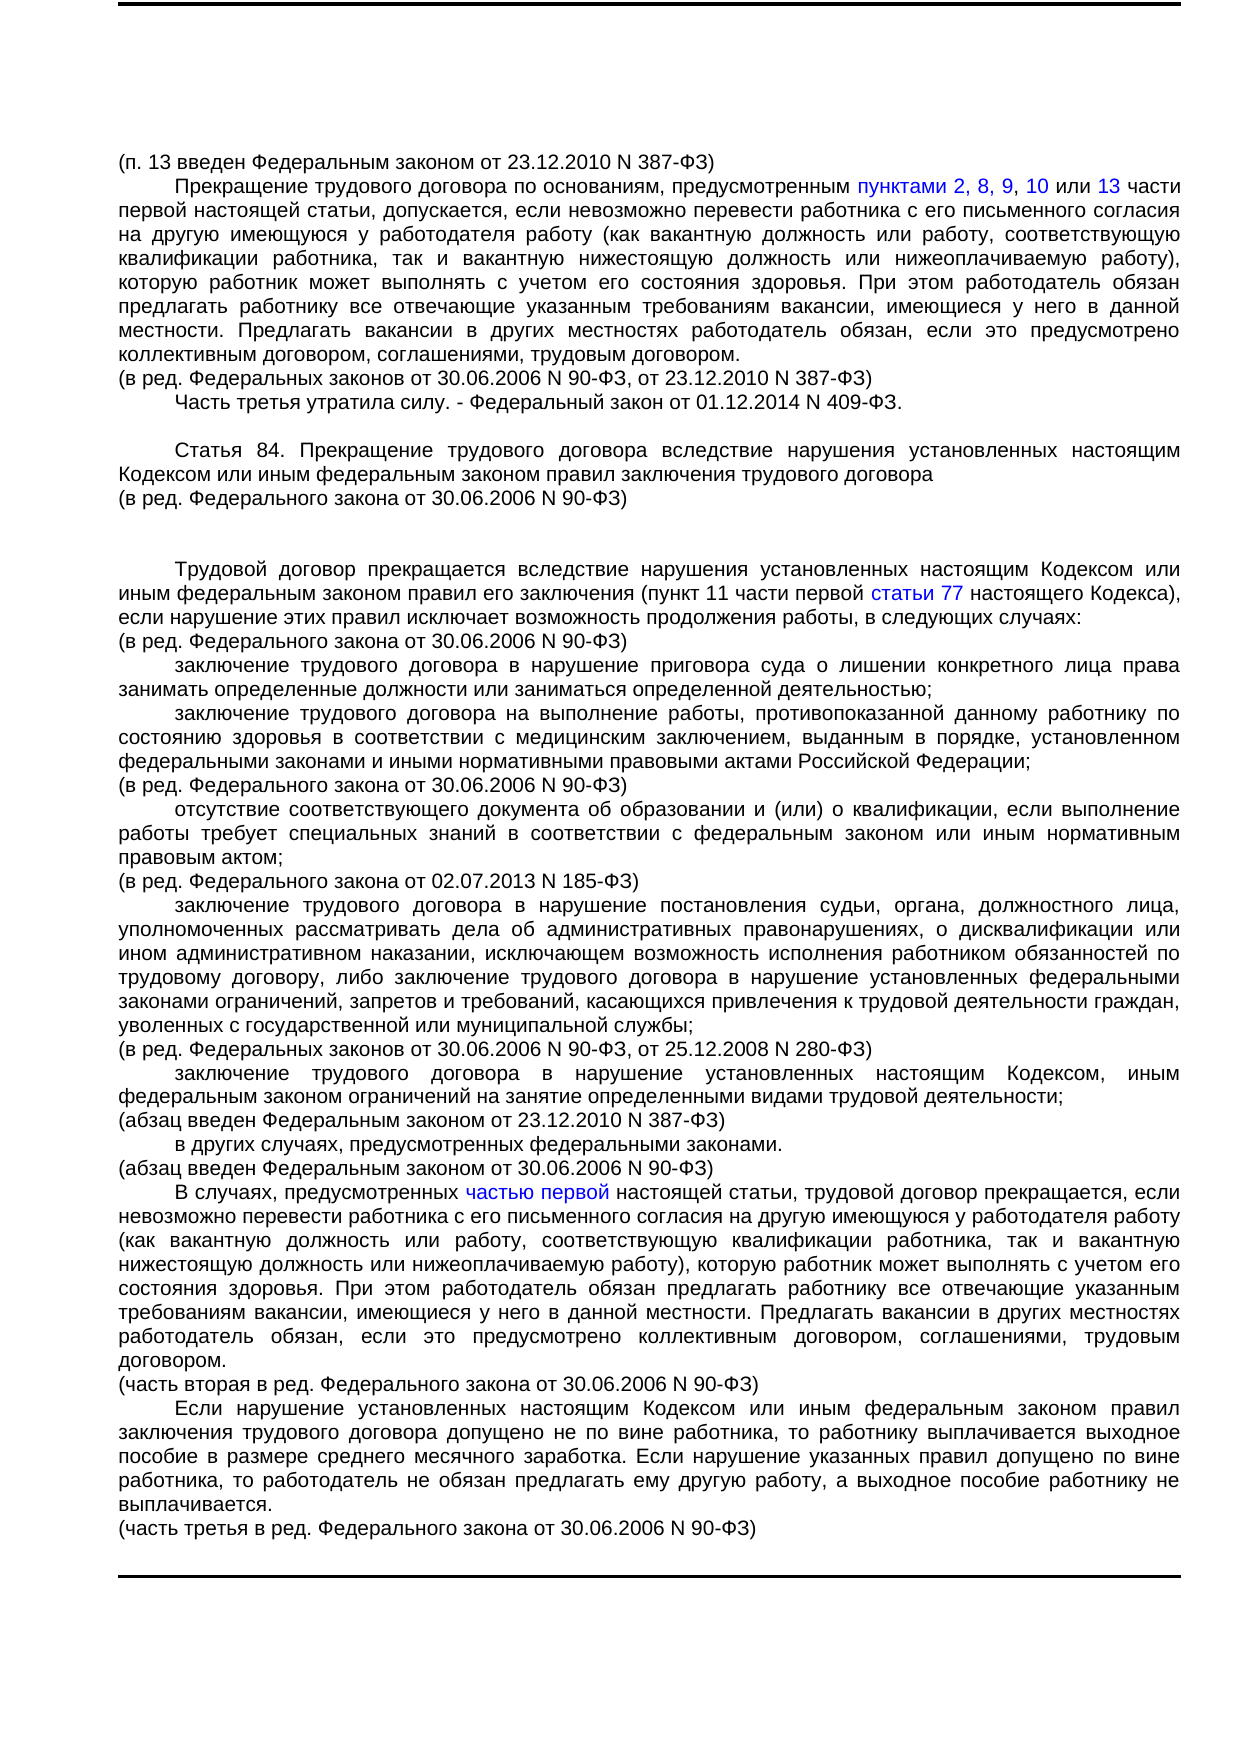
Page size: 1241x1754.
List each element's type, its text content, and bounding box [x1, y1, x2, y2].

text в других случаях, предусмотренных федеральными законами. [118, 1132, 1181, 1156]
text Статья 84. Прекращение трудового договора вследствие нарушения установленных настоящим Кодексом или иным федеральным законом правил заключения трудового договора [118, 437, 1181, 485]
text Если нарушение установленных настоящим Кодексом или иным федеральным законом правил заключения трудового договора допущено не по вине работника, то работнику выплачивается выходное пособие в размере среднего месячного заработка. Если нарушение указанных правил допущено по вине работника, то работодатель не обязан предлагать ему другую работу, а выходное пособие работнику не выплачивается. [118, 1396, 1181, 1516]
text Часть третья утратила силу. - Федеральный закон от 01.12.2014 N 409-ФЗ. [118, 389, 1181, 413]
text (часть вторая в ред. Федерального закона от 30.06.2006 N 90-ФЗ) [118, 1372, 1181, 1396]
text (в ред. Федерального закона от 30.06.2006 N 90-ФЗ) [118, 629, 1181, 653]
text (в ред. Федеральных законов от 30.06.2006 N 90-ФЗ, от 25.12.2008 N 280-ФЗ) [118, 1036, 1181, 1060]
text заключение трудового договора на выполнение работы, противопоказанной данному работнику по состоянию здоровья в соответствии с медицинским заключением, выданным в порядке, установленном федеральными законами и иными нормативными правовыми актами Российской Федерации; [118, 701, 1181, 773]
text Трудовой договор прекращается вследствие нарушения установленных настоящим Кодексом или иным федеральным законом правил его заключения (пункт 11 части первой статьи 77 настоящего Кодекса), если нарушение этих правил исключает возможность продолжения работы, в следующих случаях: [118, 557, 1181, 629]
text (в ред. Федерального закона от 30.06.2006 N 90-ФЗ) [118, 485, 1181, 509]
text заключение трудового договора в нарушение приговора суда о лишении конкретного лица права занимать определенные должности или заниматься определенной деятельностью; [118, 653, 1181, 701]
text (в ред. Федеральных законов от 30.06.2006 N 90-ФЗ, от 23.12.2010 N 387-ФЗ) [118, 366, 1181, 389]
text отсутствие соответствующего документа об образовании и (или) о квалификации, если выполнение работы требует специальных знаний в соответствии с федеральным законом или иным нормативным правовым актом; [118, 797, 1181, 869]
text (абзац введен Федеральным законом от 23.12.2010 N 387-ФЗ) [118, 1108, 1181, 1132]
text В случаях, предусмотренных частью первой настоящей статьи, трудовой договор прекращается, если невозможно перевести работника с его письменного согласия на другую имеющуюся у работодателя работу (как вакантную должность или работу, соответствующую квалификации работника, так и вакантную нижестоящую должность или нижеоплачиваемую работу), которую работник может выполнять с учетом его состояния здоровья. При этом работодатель обязан предлагать работнику все отвечающие указанным требованиям вакансии, имеющиеся у него в данной местности. Предлагать вакансии в других местностях работодатель обязан, если это предусмотрено коллективным договором, соглашениями, трудовым договором. [118, 1180, 1181, 1372]
text заключение трудового договора в нарушение установленных настоящим Кодексом, иным федеральным законом ограничений на занятие определенными видами трудовой деятельности; [118, 1060, 1181, 1108]
text (абзац введен Федеральным законом от 30.06.2006 N 90-ФЗ) [118, 1156, 1181, 1180]
text (часть третья в ред. Федерального закона от 30.06.2006 N 90-ФЗ) [118, 1516, 1181, 1539]
text заключение трудового договора в нарушение постановления судьи, органа, должностного лица, уполномоченных рассматривать дела об административных правонарушениях, о дисквалификации или ином административном наказании, исключающем возможность исполнения работником обязанностей по трудовому договору, либо заключение трудового договора в нарушение установленных федеральными законами ограничений, запретов и требований, касающихся привлечения к трудовой деятельности граждан, уволенных с государственной или муниципальной службы; [118, 893, 1181, 1036]
text (в ред. Федерального закона от 02.07.2013 N 185-ФЗ) [118, 869, 1181, 893]
text Прекращение трудового договора по основаниям, предусмотренным пунктами 2, 8, 9, 10 или 13 части первой настоящей статьи, допускается, если невозможно перевести работника с его письменного согласия на другую имеющуюся у работодателя работу (как вакантную должность или работу, соответствующую квалификации работника, так и вакантную нижестоящую должность или нижеоплачиваемую работу), которую работник может выполнять с учетом его состояния здоровья. При этом работодатель обязан предлагать работнику все отвечающие указанным требованиям вакансии, имеющиеся у него в данной местности. Предлагать вакансии в других местностях работодатель обязан, если это предусмотрено коллективным договором, соглашениями, трудовым договором. [118, 174, 1181, 366]
text (п. 13 введен Федеральным законом от 23.12.2010 N 387-ФЗ) [118, 150, 1181, 174]
text (в ред. Федерального закона от 30.06.2006 N 90-ФЗ) [118, 773, 1181, 797]
